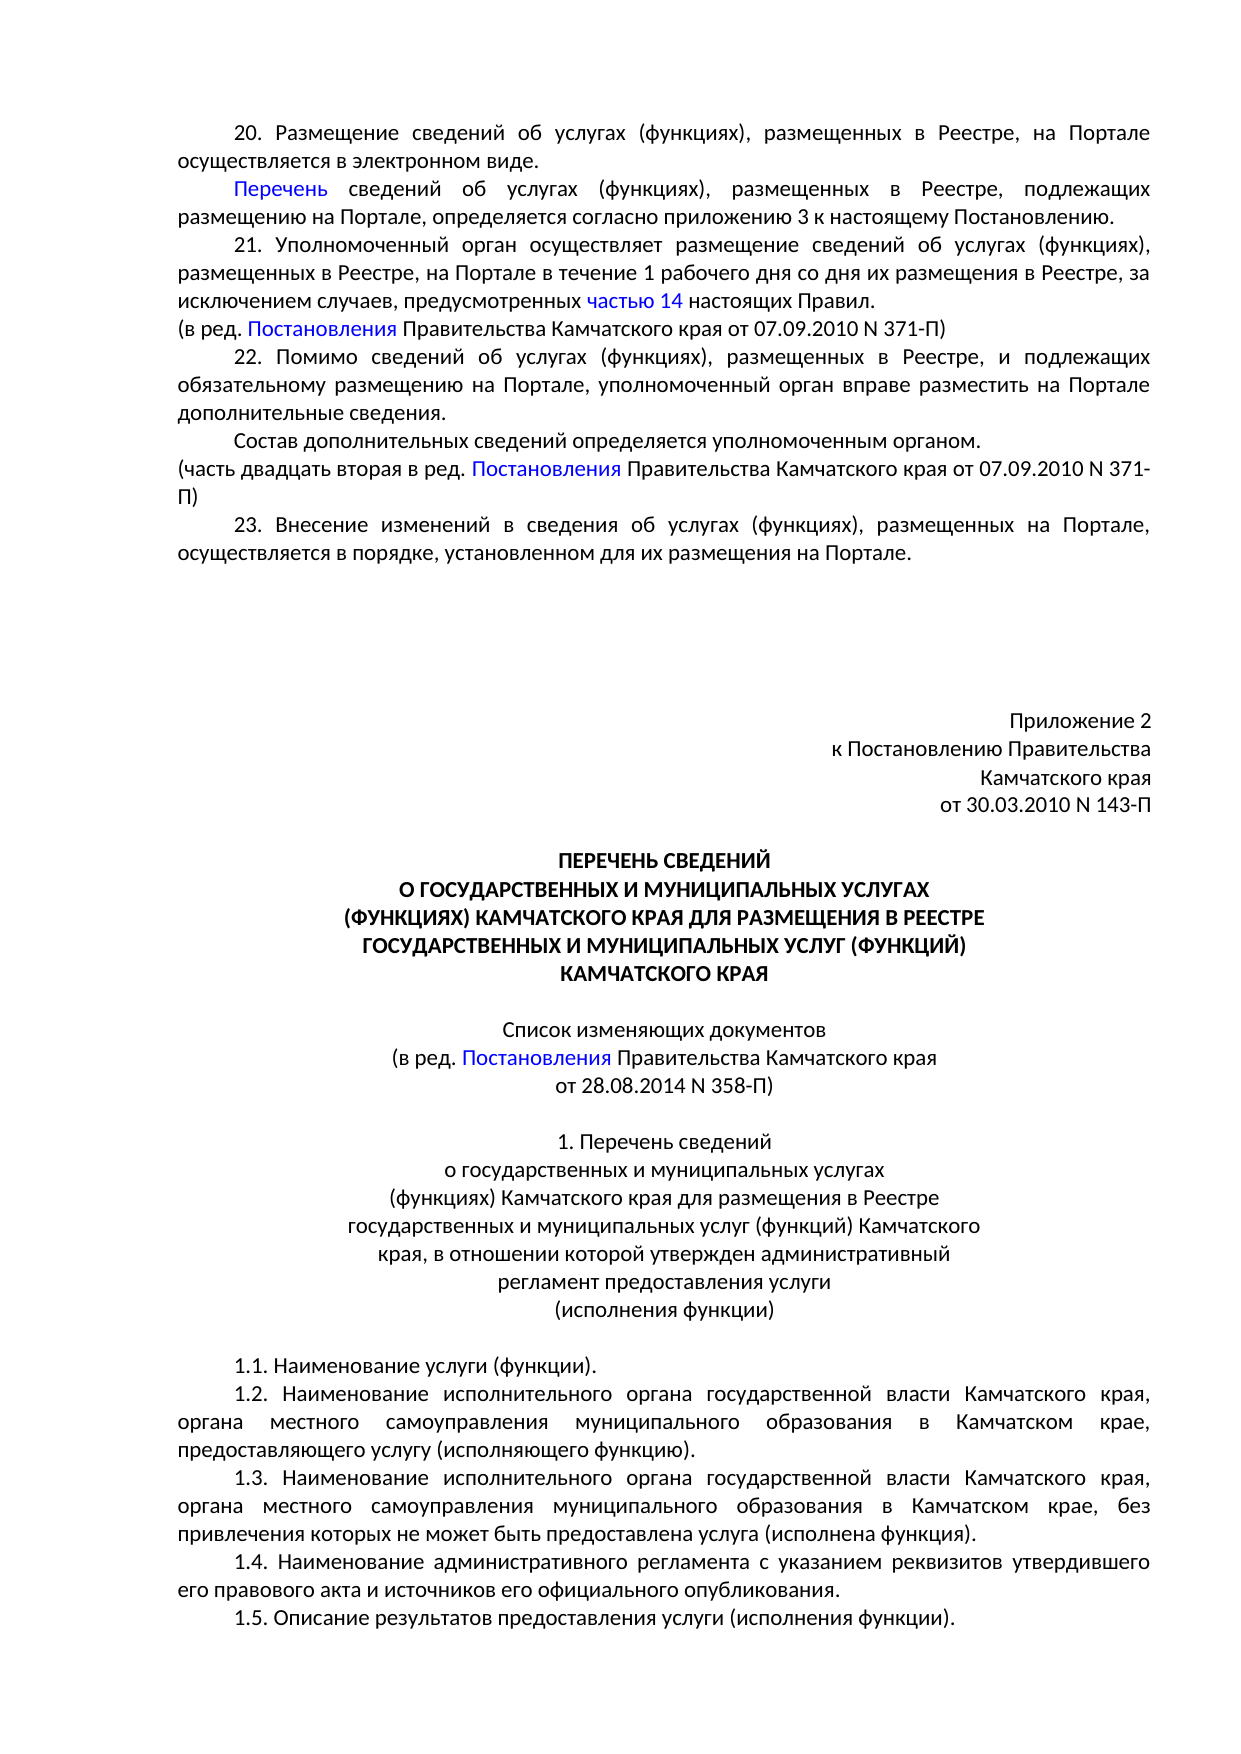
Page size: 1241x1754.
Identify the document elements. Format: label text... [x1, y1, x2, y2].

text (в ред. Постановления Правительства Камчатского края от 07.09.2010 N 371-П) [177, 314, 1152, 342]
text (часть двадцать вторая в ред. Постановления Правительства Камчатского края от 07.09.2010 N 371-П) [177, 454, 1152, 510]
text от 28.08.2014 N 358-П) [177, 1071, 1152, 1099]
text 23. Внесение изменений в сведения об услугах (функциях), размещенных на Портале, осуществляется в порядке, установленном для их размещения на Портале. [177, 510, 1152, 566]
text 22. Помимо сведений об услугах (функциях), размещенных в Реестре, и подлежащих обязательному размещению на Портале, уполномоченный орган вправе разместить на Портале дополнительные сведения. [177, 342, 1152, 426]
text Перечень сведений об услугах (функциях), размещенных в Реестре, подлежащих размещению на Портале, определяется согласно приложению 3 к настоящему Постановлению. [177, 174, 1152, 230]
text Приложение 2 [177, 707, 1152, 734]
text государственных и муниципальных услуг (функций) Камчатского [177, 1211, 1152, 1239]
text (в ред. Постановления Правительства Камчатского края [177, 1043, 1152, 1071]
text 1.5. Описание результатов предоставления услуги (исполнения функции). [177, 1603, 1152, 1631]
title (ФУНКЦИЯХ) КАМЧАТСКОГО КРАЯ ДЛЯ РАЗМЕЩЕНИЯ В РЕЕСТРЕ [177, 903, 1152, 931]
text 1.2. Наименование исполнительного органа государственной власти Камчатского края, органа местного самоуправления муниципального образования в Камчатском крае, предоставляющего услугу (исполняющего функцию). [177, 1379, 1152, 1463]
title ГОСУДАРСТВЕННЫХ И МУНИЦИПАЛЬНЫХ УСЛУГ (ФУНКЦИЙ) [177, 931, 1152, 959]
text (функциях) Камчатского края для размещения в Реестре [177, 1183, 1152, 1211]
text Список изменяющих документов [177, 1015, 1152, 1043]
text 1.1. Наименование услуги (функции). [177, 1351, 1152, 1379]
text 1.3. Наименование исполнительного органа государственной власти Камчатского края, органа местного самоуправления муниципального образования в Камчатском крае, без привлечения которых не может быть предоставлена услуга (исполнена функция). [177, 1463, 1152, 1547]
text регламент предоставления услуги [177, 1267, 1152, 1295]
text от 30.03.2010 N 143-П [177, 791, 1152, 819]
text о государственных и муниципальных услугах [177, 1155, 1152, 1183]
text Состав дополнительных сведений определяется уполномоченным органом. [177, 426, 1152, 454]
text 20. Размещение сведений об услугах (функциях), размещенных в Реестре, на Портале осуществляется в электронном виде. [177, 118, 1152, 174]
text 1. Перечень сведений [177, 1127, 1152, 1155]
text 1.4. Наименование административного регламента с указанием реквизитов утвердившего его правового акта и источников его официального опубликования. [177, 1547, 1152, 1603]
text Камчатского края [177, 763, 1152, 791]
text к Постановлению Правительства [177, 734, 1152, 763]
title О ГОСУДАРСТВЕННЫХ И МУНИЦИПАЛЬНЫХ УСЛУГАХ [177, 875, 1152, 903]
text (исполнения функции) [177, 1295, 1152, 1323]
text края, в отношении которой утвержден административный [177, 1239, 1152, 1267]
title ПЕРЕЧЕНЬ СВЕДЕНИЙ [177, 847, 1152, 875]
text 21. Уполномоченный орган осуществляет размещение сведений об услугах (функциях), размещенных в Реестре, на Портале в течение 1 рабочего дня со дня их размещения в Реестре, за исключением случаев, предусмотренных частью 14 настоящих Правил. [177, 230, 1152, 314]
title КАМЧАТСКОГО КРАЯ [177, 959, 1152, 987]
